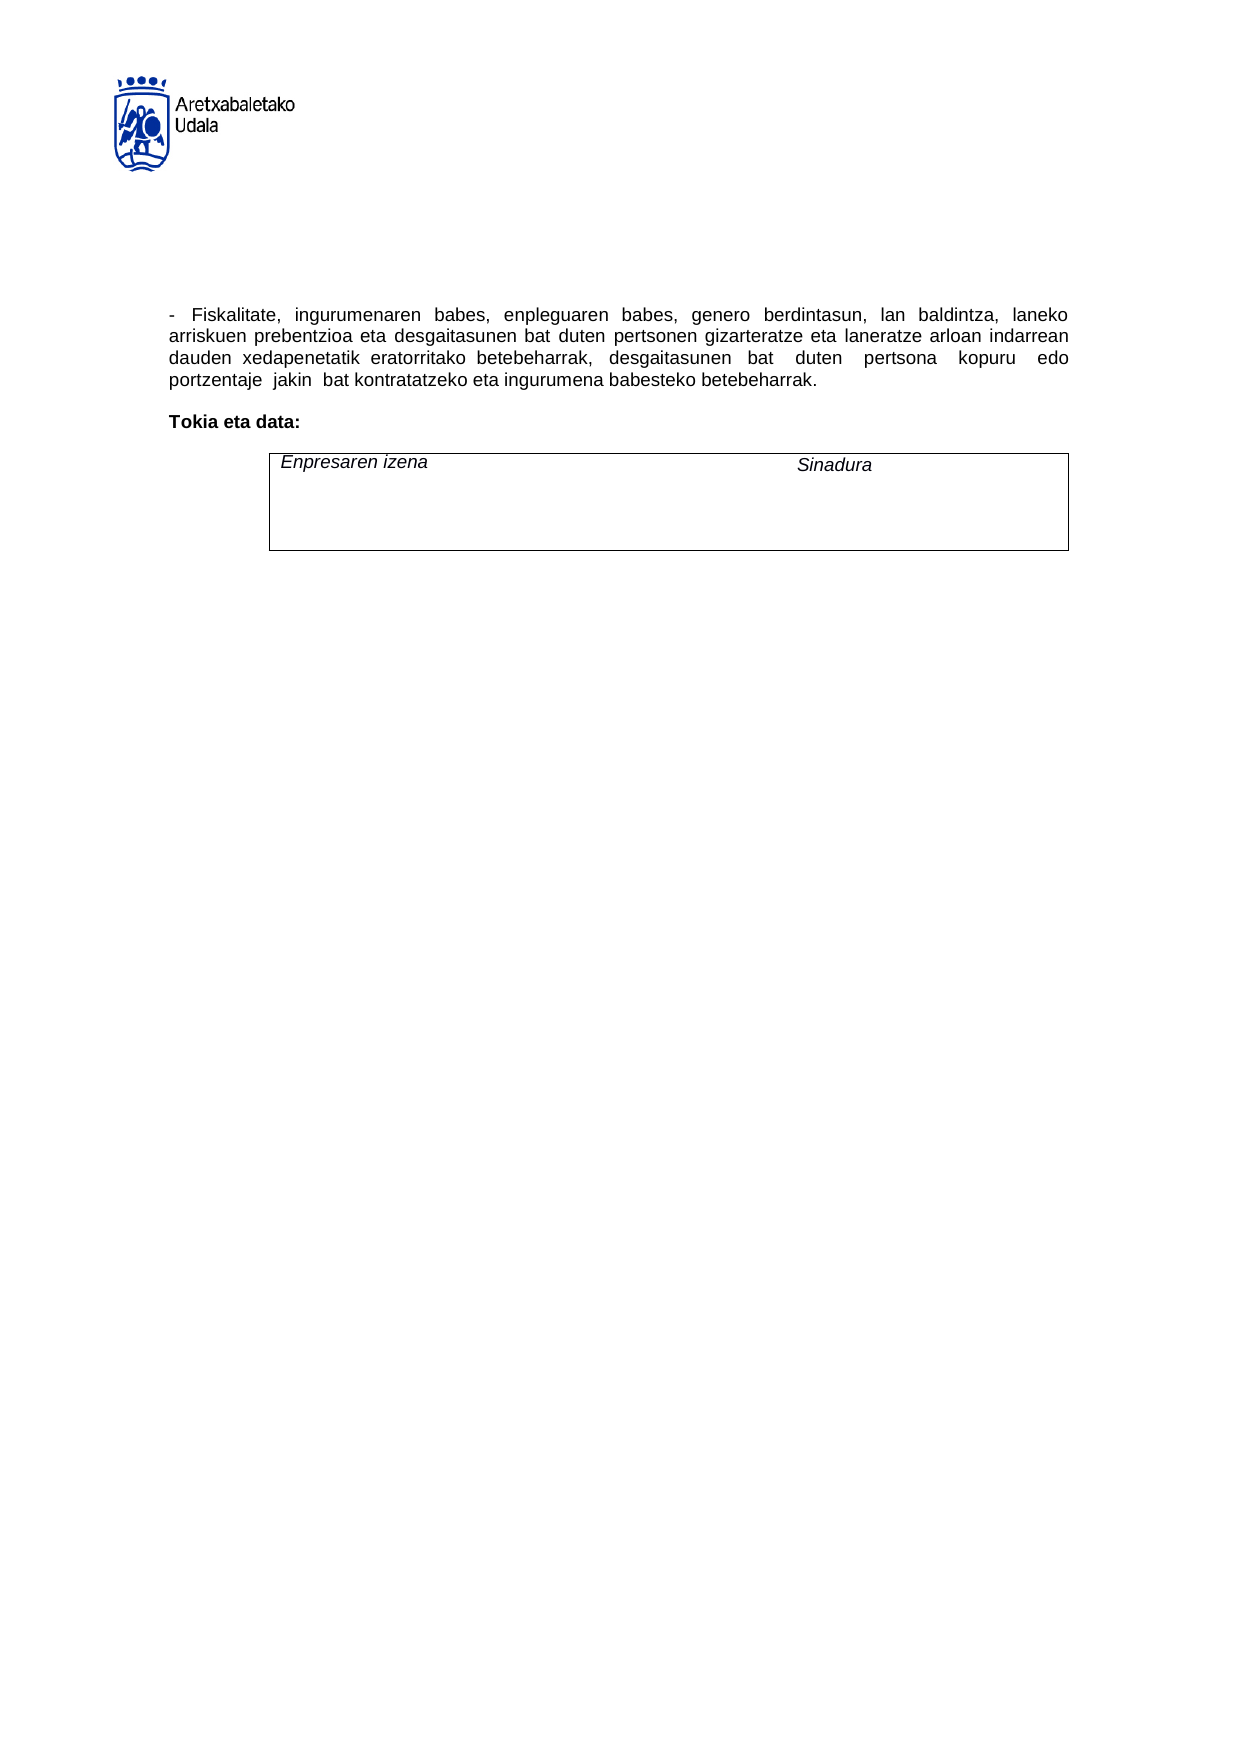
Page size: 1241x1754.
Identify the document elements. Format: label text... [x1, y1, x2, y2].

table_header Enpresaren izena Sinadura [270, 454, 1068, 549]
text Tokia eta data: [169, 411, 1069, 432]
picture [112, 75, 296, 174]
text - Fiskalitate, ingurumenaren babes, enpleguaren babes, genero berdintasun, lan baldintza, laneko arriskuen prebentzioa eta desgaitasunen bat duten pertsonen gizarteratze eta laneratze arloan indarrean dauden xedapenetatik eratorritako betebeharrak, desgaitasunen bat duten pertsona kopuru edo portzentaje jakin bat kontratatzeko eta ingurumena babesteko betebeharrak. [169, 304, 1069, 390]
